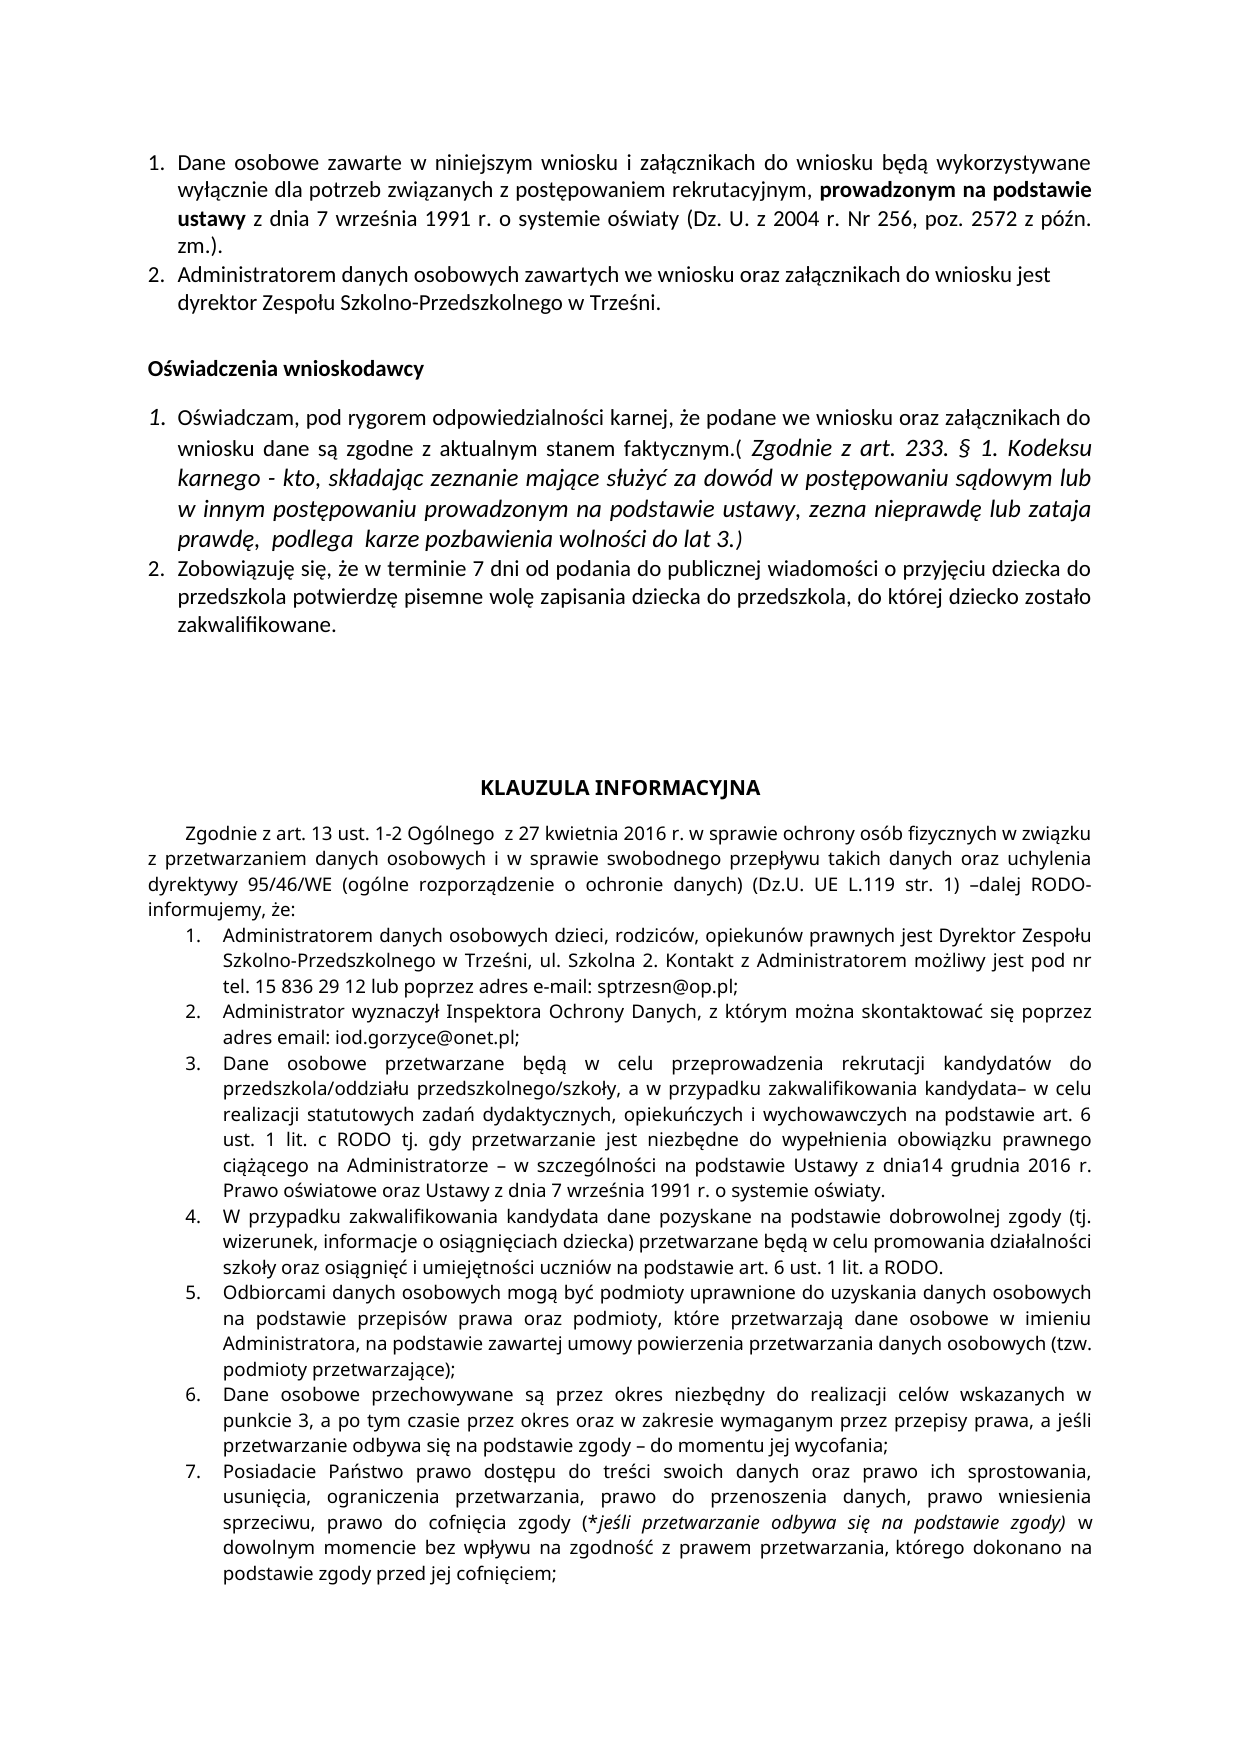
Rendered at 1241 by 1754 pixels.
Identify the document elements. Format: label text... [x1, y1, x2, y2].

list W przypadku zakwalifikowania kandydata dane pozyskane na podstawie dobrowolnej zgody (tj. wizerunek, informacje o osiągnięciach dziecka) przetwarzane będą w celu promowania działalności szkoły oraz osiągnięć i umiejętności uczniów na podstawie art. 6 ust. 1 lit. a RODO. [185, 1203, 1093, 1279]
text Oświadczenia wnioskodawcy [148, 354, 1093, 382]
list Dane osobowe przetwarzane będą w celu przeprowadzenia rekrutacji kandydatów do przedszkola/oddziału przedszkolnego/szkoły, a w przypadku zakwalifikowania kandydata– w celu realizacji statutowych zadań dydaktycznych, opiekuńczych i wychowawczych na podstawie art. 6 ust. 1 lit. c RODO tj. gdy przetwarzanie jest niezbędne do wypełnienia obowiązku prawnego ciążącego na Administratorze – w szczególności na podstawie Ustawy z dnia14 grudnia 2016 r. Prawo oświatowe oraz Ustawy z dnia 7 września 1991 r. o systemie oświaty. [185, 1050, 1093, 1203]
list Oświadczam, pod rygorem odpowiedzialności karnej, że podane we wniosku oraz załącznikach do wniosku dane są zgodne z aktualnym stanem faktycznym.( Zgodnie z art. 233. § 1. Kodeksu karnego - kto, składając zeznanie mające służyć za dowód w postępowaniu sądowym lub w innym postępowaniu prowadzonym na podstawie ustawy, zezna nieprawdę lub zataja prawdę, podlega karze pozbawienia wolności do lat 3.) [148, 401, 1093, 554]
list Administratorem danych osobowych dzieci, rodziców, opiekunów prawnych jest Dyrektor Zespołu Szkolno-Przedszkolnego w Trześni, ul. Szkolna 2. Kontakt z Administratorem możliwy jest pod nr tel. 15 836 29 12 lub poprzez adres e-mail: sptrzesn@op.pl; [185, 922, 1093, 999]
text KLAUZULA INFORMACYJNA [148, 773, 1093, 801]
text Zgodnie z art. 13 ust. 1-2 Ogólnego z 27 kwietnia 2016 r. w sprawie ochrony osób fizycznych w związku z przetwarzaniem danych osobowych i w sprawie swobodnego przepływu takich danych oraz uchylenia dyrektywy 95/46/WE (ogólne rozporządzenie o ochronie danych) (Dz.U. UE L.119 str. 1) –dalej RODO- informujemy, że: [148, 820, 1093, 922]
list Administratorem danych osobowych zawartych we wniosku oraz załącznikach do wniosku jest dyrektor Zespołu Szkolno-Przedszkolnego w Trześni. [148, 260, 1093, 316]
list Odbiorcami danych osobowych mogą być podmioty uprawnione do uzyskania danych osobowych na podstawie przepisów prawa oraz podmioty, które przetwarzają dane osobowe w imieniu Administratora, na podstawie zawartej umowy powierzenia przetwarzania danych osobowych (tzw. podmioty przetwarzające); [185, 1279, 1093, 1382]
list Dane osobowe zawarte w niniejszym wniosku i załącznikach do wniosku będą wykorzystywane wyłącznie dla potrzeb związanych z postępowaniem rekrutacyjnym, prowadzonym na podstawie ustawy z dnia 7 września 1991 r. o systemie oświaty (Dz. U. z 2004 r. Nr 256, poz. 2572 z późn. zm.). [148, 148, 1093, 260]
list Zobowiązuję się, że w terminie 7 dni od podania do publicznej wiadomości o przyjęciu dziecka do przedszkola potwierdzę pisemne wolę zapisania dziecka do przedszkola, do której dziecko zostało zakwalifikowane. [148, 554, 1093, 638]
list Posiadacie Państwo prawo dostępu do treści swoich danych oraz prawo ich sprostowania, usunięcia, ograniczenia przetwarzania, prawo do przenoszenia danych, prawo wniesienia sprzeciwu, prawo do cofnięcia zgody (*jeśli przetwarzanie odbywa się na podstawie zgody) w dowolnym momencie bez wpływu na zgodność z prawem przetwarzania, którego dokonano na podstawie zgody przed jej cofnięciem; [185, 1458, 1093, 1586]
list Dane osobowe przechowywane są przez okres niezbędny do realizacji celów wskazanych w punkcie 3, a po tym czasie przez okres oraz w zakresie wymaganym przez przepisy prawa, a jeśli przetwarzanie odbywa się na podstawie zgody – do momentu jej wycofania; [185, 1382, 1093, 1458]
list Administrator wyznaczył Inspektora Ochrony Danych, z którym można skontaktować się poprzez adres email: iod.gorzyce@onet.pl; [185, 999, 1093, 1050]
